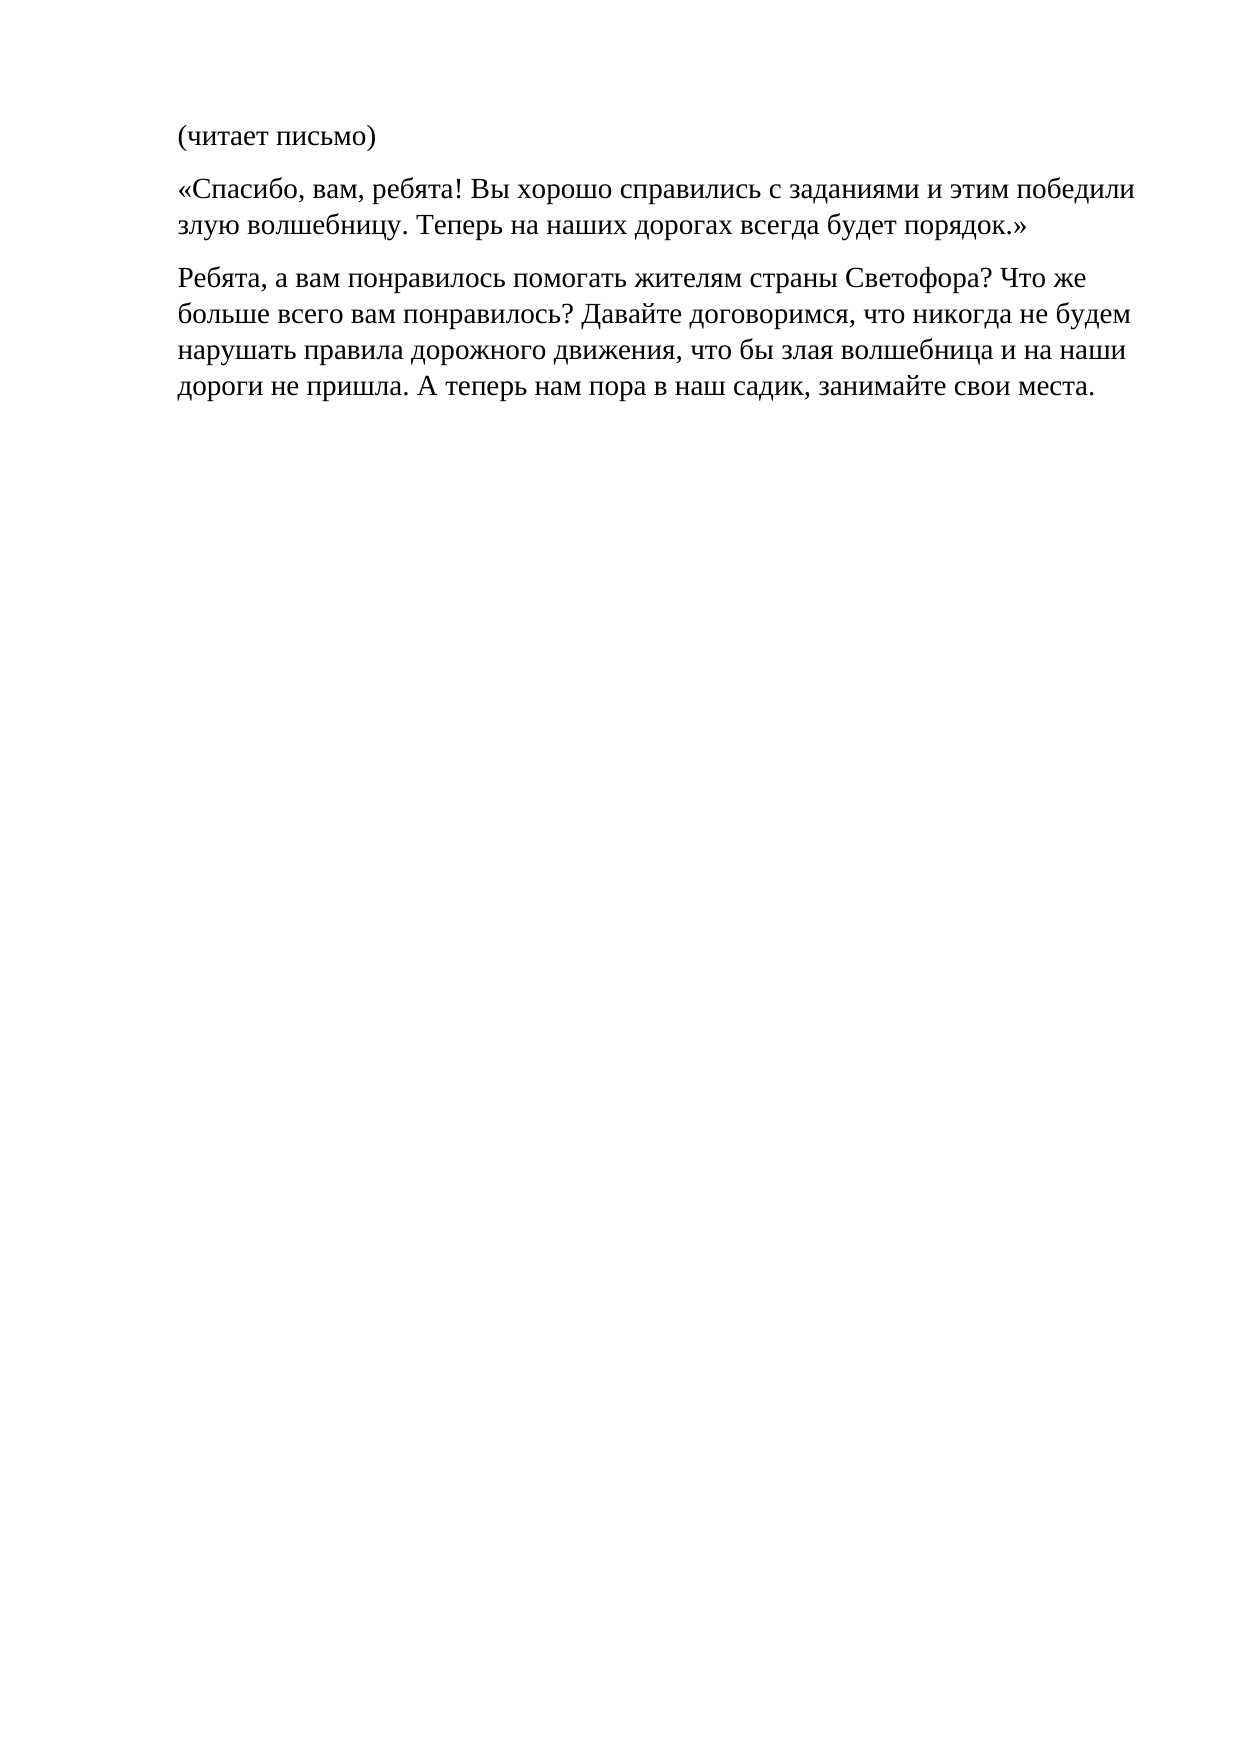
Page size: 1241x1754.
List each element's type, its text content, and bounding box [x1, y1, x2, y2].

text (читает письмо) [177, 118, 1152, 152]
text «Спасибо, вам, ребята! Вы хорошо справились с заданиями и этим победили злую волшебницу. Теперь на наших дорогах всегда будет порядок.» [177, 171, 1152, 241]
text Ребята, а вам понравилось помогать жителям страны Светофора? Что же больше всего вам понравилось? Давайте договоримся, что никогда не будем нарушать правила дорожного движения, что бы злая волшебница и на наши дороги не пришла. А теперь нам пора в наш садик, занимайте свои места. [177, 260, 1152, 402]
